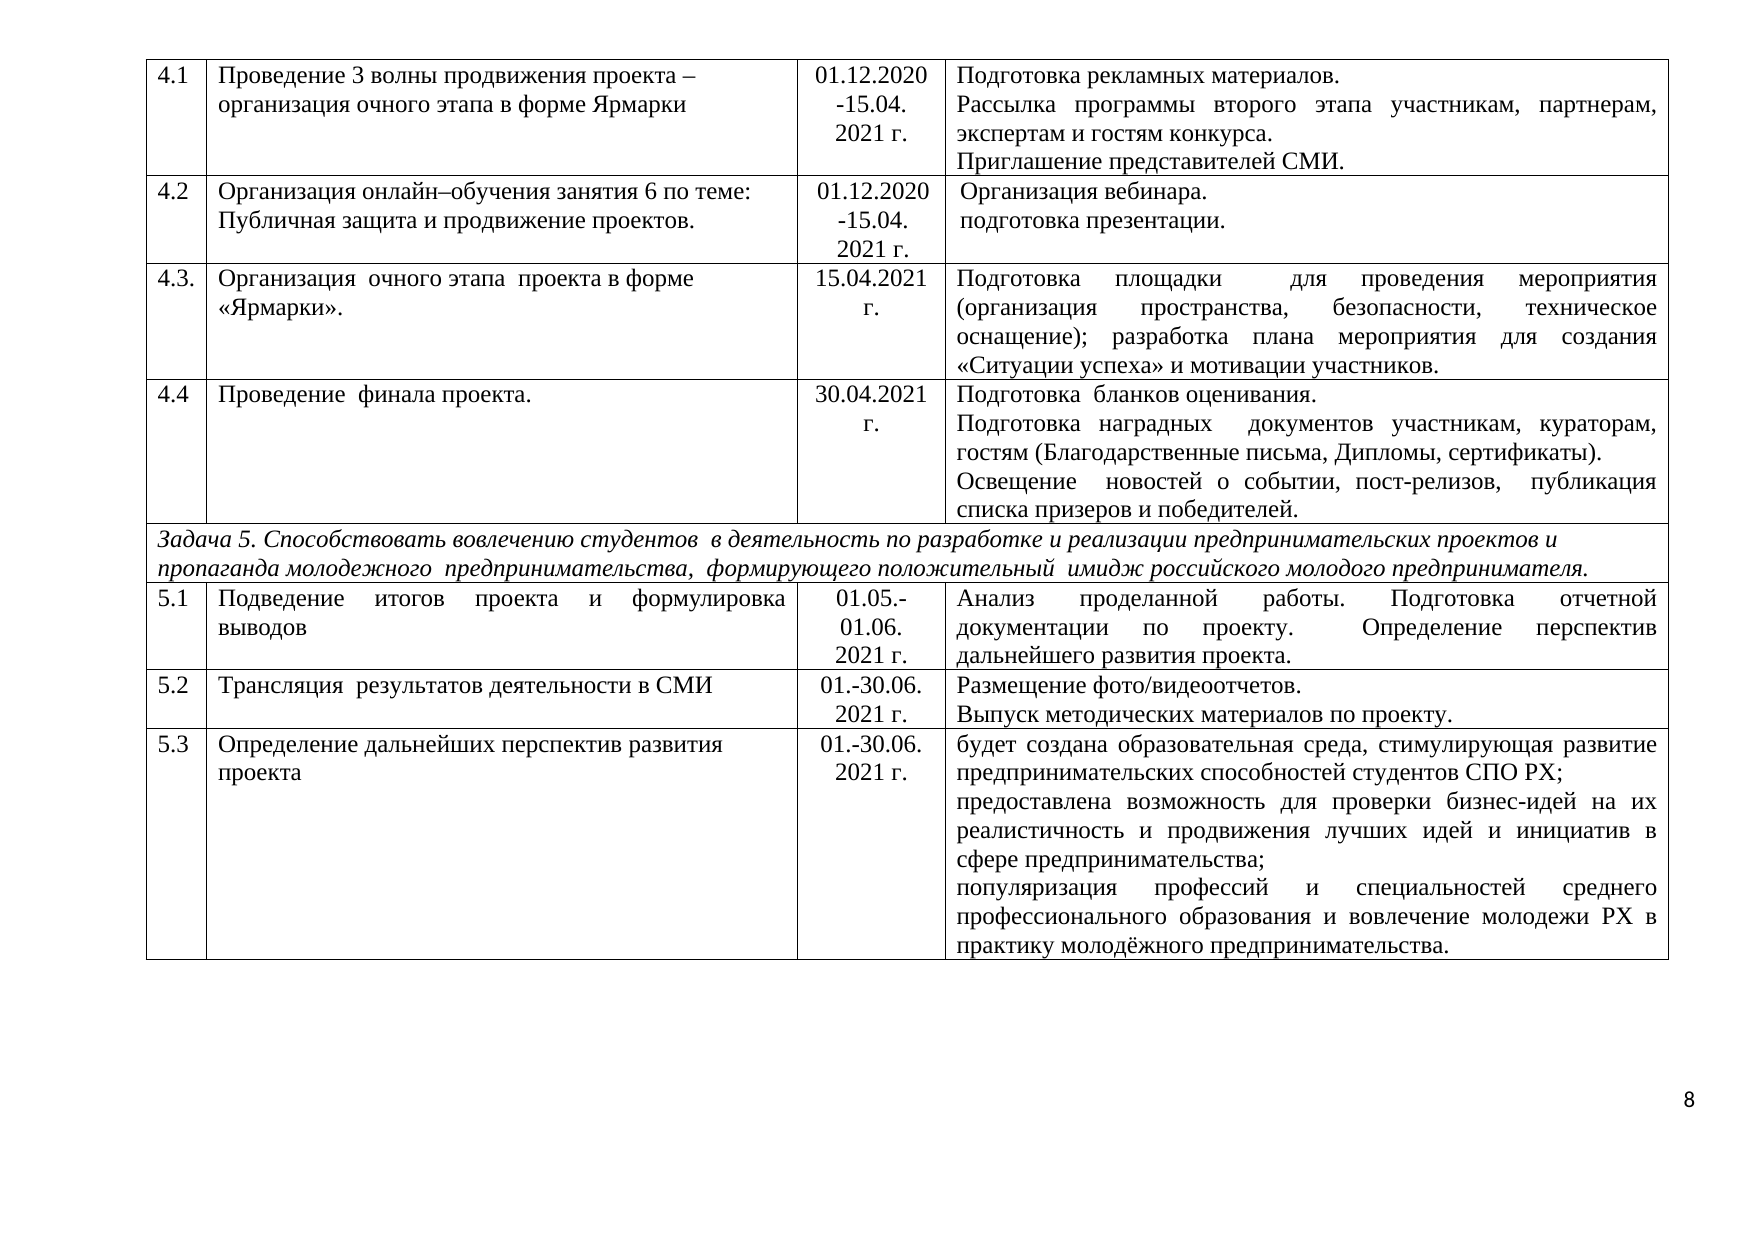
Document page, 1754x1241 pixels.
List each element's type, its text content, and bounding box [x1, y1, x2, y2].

table_cell Проведение финала проекта. [207, 380, 797, 523]
table_cell будет создана образовательная среда, стимулирующая развитие предпринимательских способностей студентов СПО РХ; предоставлена возможность для проверки бизнес-идей на их реалистичность и продвижения лучших идей и инициатив в сфере предпринимательства; популяризация профессий и специальностей среднего профессионального образования и вовлечение молодежи РХ в практику молодёжного предпринимательства. [946, 729, 1668, 959]
table_cell Подготовка рекламных материалов. Рассылка программы второго этапа участникам, партнерам, экспертам и гостям конкурса. Приглашение представителей СМИ. [946, 60, 1668, 175]
table_cell Проведение 3 волны продвижения проекта – организация очного этапа в форме Ярмарки [207, 60, 797, 175]
table_cell Анализ проделанной работы. Подготовка отчетной документации по проекту. Определение перспектив дальнейшего развития проекта. [946, 583, 1668, 669]
table_cell 15.04.2021 г. [798, 264, 945, 378]
table_cell 4.1 [147, 60, 206, 175]
table_cell 01.-30.06. 2021 г. [798, 729, 945, 959]
table_cell 5.1 [147, 583, 206, 669]
table_cell Подготовка площадки для проведения мероприятия (организация пространства, безопасности, техническое оснащение); разработка плана мероприятия для создания «Ситуации успеха» и мотивации участников. [946, 264, 1668, 378]
table_cell Задача 5. Способствовать вовлечению студентов в деятельность по разработке и реализации предпринимательских проектов и пропаганда молодежного предпринимательства, формирующего положительный имидж российского молодого предпринимателя. [147, 524, 1668, 582]
table_cell 30.04.2021 г. [798, 380, 945, 523]
table_cell 01.12.2020 -15.04. 2021 г. [798, 176, 945, 262]
table_cell Организация вебинара. подготовка презентации. [946, 176, 1668, 262]
table_cell 4.3. [147, 264, 206, 378]
table_cell 01.12.2020 -15.04. 2021 г. [798, 60, 945, 175]
table_cell Определение дальнейших перспектив развития проекта [207, 729, 797, 959]
table_cell 5.2 [147, 670, 206, 728]
table_cell 01.05.-01.06. 2021 г. [798, 583, 945, 669]
table_cell 4.2 [147, 176, 206, 262]
table_cell Подведение итогов проекта и формулировка выводов [207, 583, 797, 669]
table_cell 5.3 [147, 729, 206, 959]
table_cell Организация очного этапа проекта в форме «Ярмарки». [207, 264, 797, 378]
table_cell 01.-30.06. 2021 г. [798, 670, 945, 728]
table_cell Размещение фото/видеоотчетов. Выпуск методических материалов по проекту. [946, 670, 1668, 728]
table_cell Подготовка бланков оценивания. Подготовка наградных документов участникам, кураторам, гостям (Благодарственные письма, Дипломы, сертификаты). Освещение новостей о событии, пост-релизов, публикация списка призеров и победителей. [946, 380, 1668, 523]
table_cell Организация онлайн–обучения занятия 6 по теме: Публичная защита и продвижение проектов. [207, 176, 797, 262]
table_cell 4.4 [147, 380, 206, 523]
table_cell Трансляция результатов деятельности в СМИ [207, 670, 797, 728]
